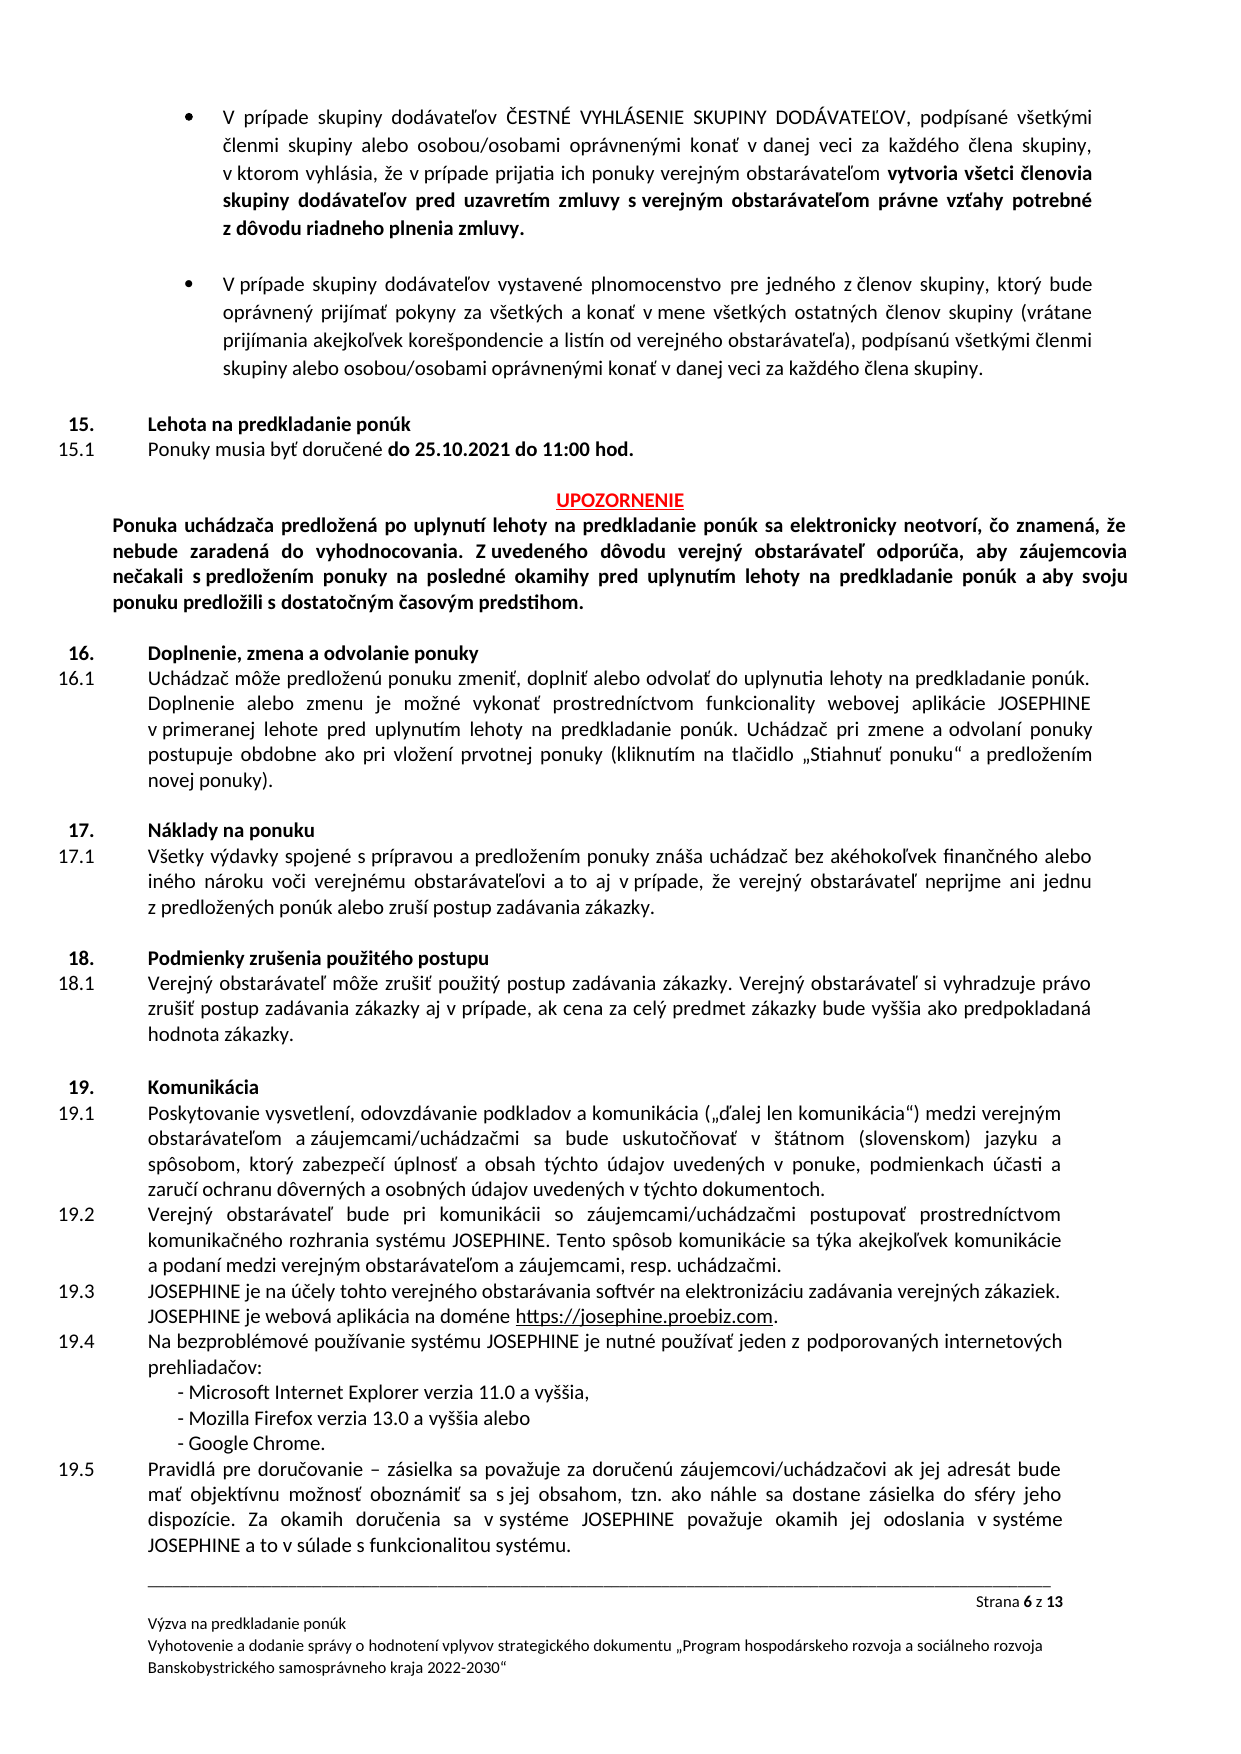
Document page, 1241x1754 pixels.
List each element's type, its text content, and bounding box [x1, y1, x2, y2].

subtitle Lehota na predkladanie ponúk [94, 411, 1064, 436]
list Náklady na ponuku [94, 818, 1092, 843]
list Verejný obstarávateľ môže zrušiť použitý postup zadávania zákazky. Verejný obstarávateľ si vyhradzuje právo zrušiť postup zadávania zákazky aj v prípade, ak cena za celý predmet zákazky bude vyššia ako predpokladaná hodnota zákazky. [94, 970, 1092, 1046]
list JOSEPHINE je na účely tohto verejného obstarávania softvér na elektronizáciu zadávania verejných zákaziek. JOSEPHINE je webová aplikácia na doméne https://josephine.proebiz.com. [94, 1278, 1062, 1329]
list Poskytovanie vysvetlení, odovzdávanie podkladov a komunikácia („ďalej len komunikácia“) medzi verejným obstarávateľom a záujemcami/uchádzačmi sa bude uskutočňovať v štátnom (slovenskom) jazyku a spôsobom, ktorý zabezpečí úplnosť a obsah týchto údajov uvedených v ponuke, podmienkach účasti a zaručí ochranu dôverných a osobných údajov uvedených v týchto dokumentoch. [94, 1100, 1062, 1202]
list - Google Chrome. [148, 1430, 1062, 1456]
list Uchádzač môže predloženú ponuku zmeniť, doplniť alebo odvolať do uplynutia lehoty na predkladanie ponúk. Doplnenie alebo zmenu je možné vykonať prostredníctvom funkcionality webovej aplikácie JOSEPHINE v primeranej lehote pred uplynutím lehoty na predkladanie ponúk. Uchádzač pri zmene a odvolaní ponuky postupuje obdobne ako pri vložení prvotnej ponuky (kliknutím na tlačidlo „Stiahnuť ponuku“ a predložením novej ponuky). [94, 665, 1092, 792]
list Ponuka uchádzača predložená po uplynutí lehoty na predkladanie ponúk sa elektronicky neotvorí, čo znamená, že nebude zaradená do vyhodnocovania. Z uvedeného dôvodu verejný obstarávateľ odporúča, aby záujemcovia nečakali s predložením ponuky na posledné okamihy pred uplynutím lehoty na predkladanie ponúk a aby svoju ponuku predložili s dostatočným časovým predstihom. [112, 513, 1128, 614]
list V prípade skupiny dodávateľov čestné vyhlásenie skupiny dodávateľov, podpísané všetkými členmi skupiny alebo osobou/osobami oprávnenými konať v danej veci za každého člena skupiny, v ktorom vyhlásia, že v prípade prijatia ich ponuky verejným obstarávateľom vytvoria všetci členovia skupiny dodávateľov pred uzavretím zmluvy s verejným obstarávateľom právne vzťahy potrebné z dôvodu riadneho plnenia zmluvy. [185, 104, 1092, 241]
list Podmienky zrušenia použitého postupu [94, 945, 1092, 970]
list - Microsoft Internet Explorer verzia 11.0 a vyššia, [148, 1379, 1062, 1405]
list Doplnenie, zmena a odvolanie ponuky [94, 640, 1092, 665]
subtitle Komunikácia [94, 1074, 1064, 1100]
subtitle Ponuky musia byť doručené do 25.10.2021 do 11:00 hod. [94, 436, 1064, 462]
list - Mozilla Firefox verzia 13.0 a vyššia alebo [148, 1405, 1062, 1430]
list Pravidlá pre doručovanie – zásielka sa považuje za doručenú záujemcovi/uchádzačovi ak jej adresát bude mať objektívnu možnosť oboznámiť sa s jej obsahom, tzn. ako náhle sa dostane zásielka do sféry jeho dispozície. Za okamih doručenia sa v systéme JOSEPHINE považuje okamih jej odoslania v systéme JOSEPHINE a to v súlade s funkcionalitou systému. [94, 1456, 1062, 1557]
list UPOZORNENIE [148, 487, 1092, 513]
list Na bezproblémové používanie systému JOSEPHINE je nutné používať jeden z podporovaných internetových prehliadačov: [94, 1329, 1062, 1379]
list Verejný obstarávateľ bude pri komunikácii so záujemcami/uchádzačmi postupovať prostredníctvom komunikačného rozhrania systému JOSEPHINE. Tento spôsob komunikácie sa týka akejkoľvek komunikácie a podaní medzi verejným obstarávateľom a záujemcami, resp. uchádzačmi. [94, 1202, 1062, 1278]
list V prípade skupiny dodávateľov vystavené plnomocenstvo pre jedného z členov skupiny, ktorý bude oprávnený prijímať pokyny za všetkých a konať v mene všetkých ostatných členov skupiny (vrátane prijímania akejkoľvek korešpondencie a listín od verejného obstarávateľa), podpísanú všetkými členmi skupiny alebo osobou/osobami oprávnenými konať v danej veci za každého člena skupiny. [185, 271, 1092, 381]
list Všetky výdavky spojené s prípravou a predložením ponuky znáša uchádzač bez akéhokoľvek finančného alebo iného nároku voči verejnému obstarávateľovi a to aj v prípade, že verejný obstarávateľ neprijme ani jednu z predložených ponúk alebo zruší postup zadávania zákazky. [94, 843, 1092, 919]
